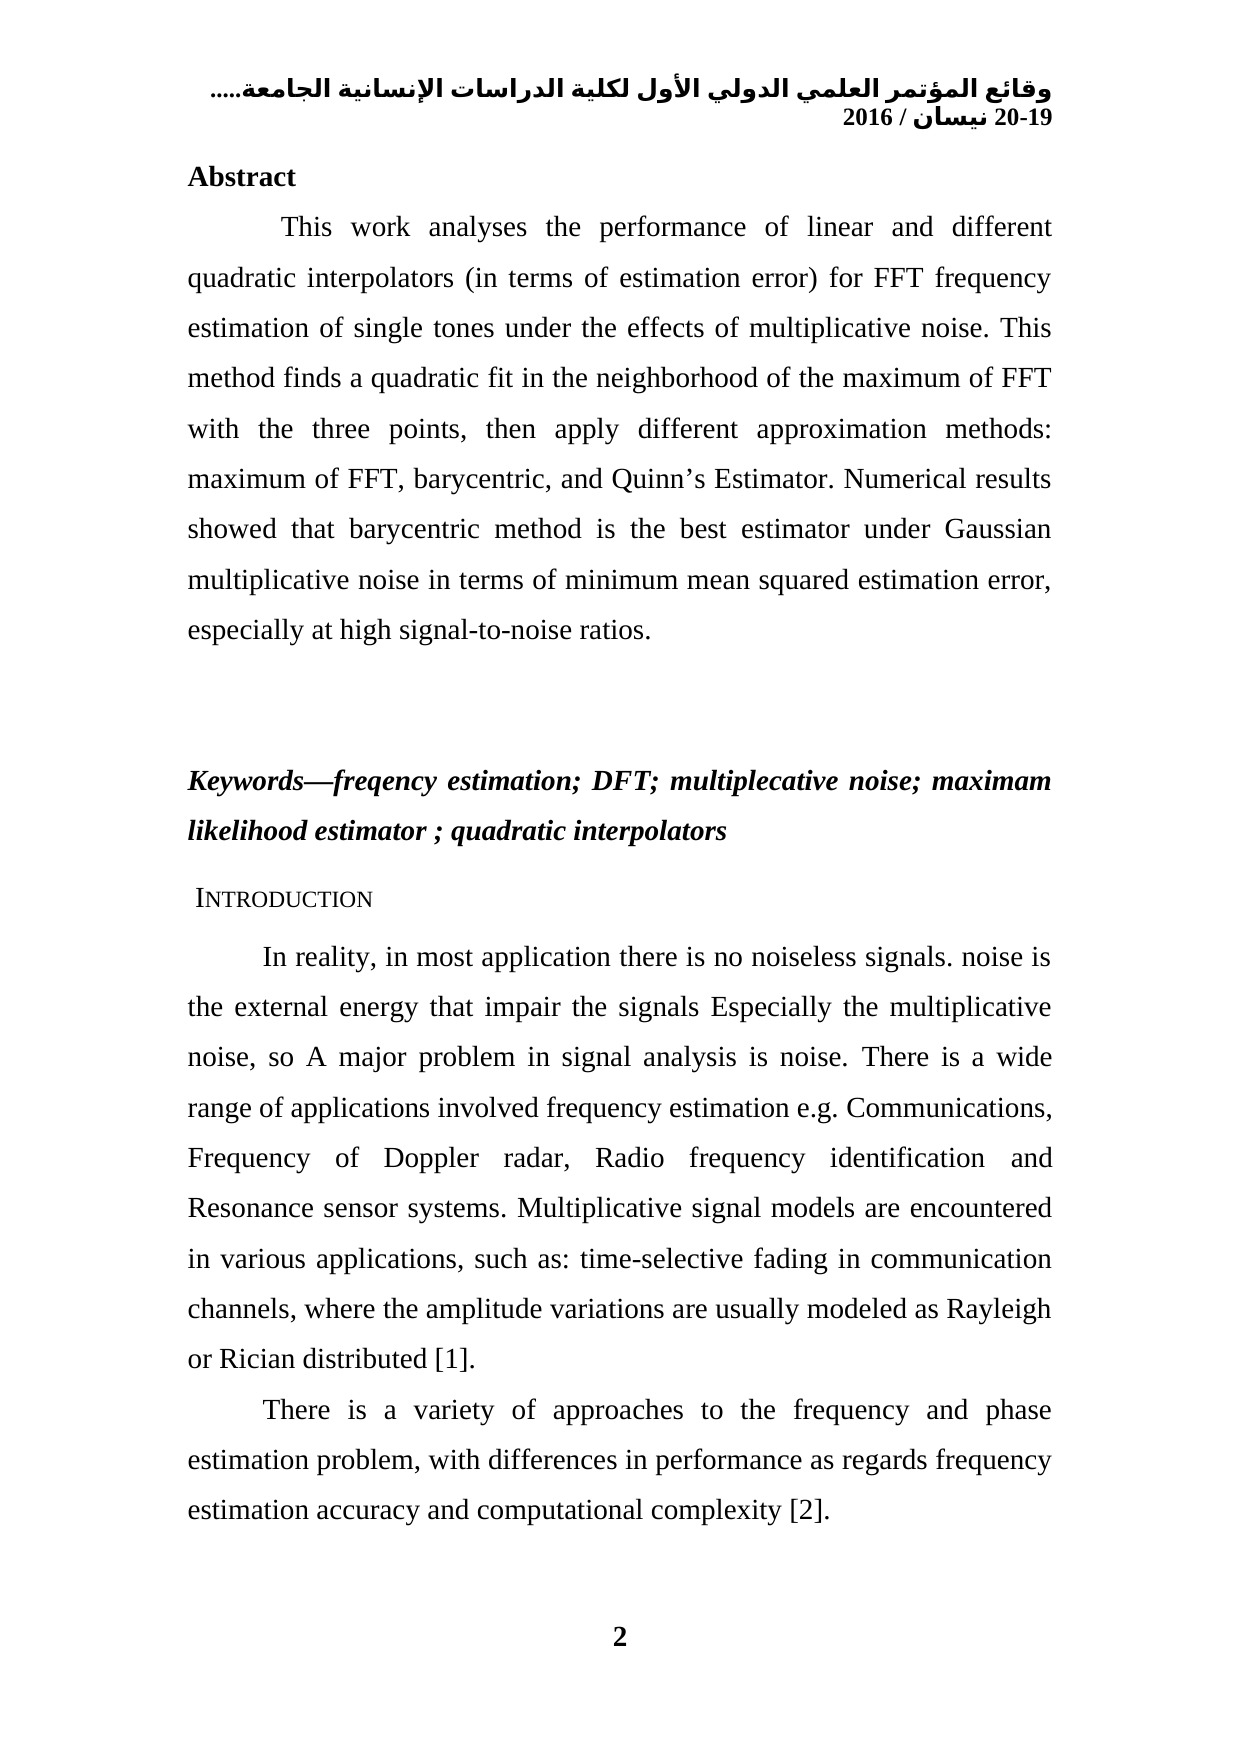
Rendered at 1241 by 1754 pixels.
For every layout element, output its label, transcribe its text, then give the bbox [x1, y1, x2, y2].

text In reality, in most application there is no noiseless signals. noise is the external energy that impair the signals Especially the multiplicative noise, so A major problem in signal analysis is noise. There is a wide range of applications involved frequency estimation e.g. Communications, Frequency of Doppler radar, Radio frequency identification and Resonance sensor systems. Multiplicative signal models are encountered in various applications, such as: time-selective fading in communication channels, where the amplitude variations are usually modeled as Rayleigh or Rician distributed [1]. [187, 939, 1053, 1375]
text Keywords—freqency estimation; DFT; multiplecative noise; maximam likelihood estimator ; quadratic interpolators [187, 763, 1053, 847]
text Introduction [187, 880, 1053, 914]
text This work analyses the performance of linear and different quadratic interpolators (in terms of estimation error) for FFT frequency estimation of single tones under the effects of multiplicative noise. This method finds a quadratic fit in the neighborhood of the maximum of FFT with the three points, then apply different approximation methods: maximum of FFT, barycentric, and Quinn’s Estimator. Numerical results showed that barycentric method is the best estimator under Gaussian multiplicative noise in terms of minimum mean squared estimation error, especially at high signal-to-noise ratios. [187, 209, 1053, 646]
text There is a variety of approaches to the frequency and phase estimation problem, with differences in performance as regards frequency estimation accuracy and computational complexity [2]. [187, 1392, 1053, 1526]
text Abstract [187, 159, 1053, 193]
